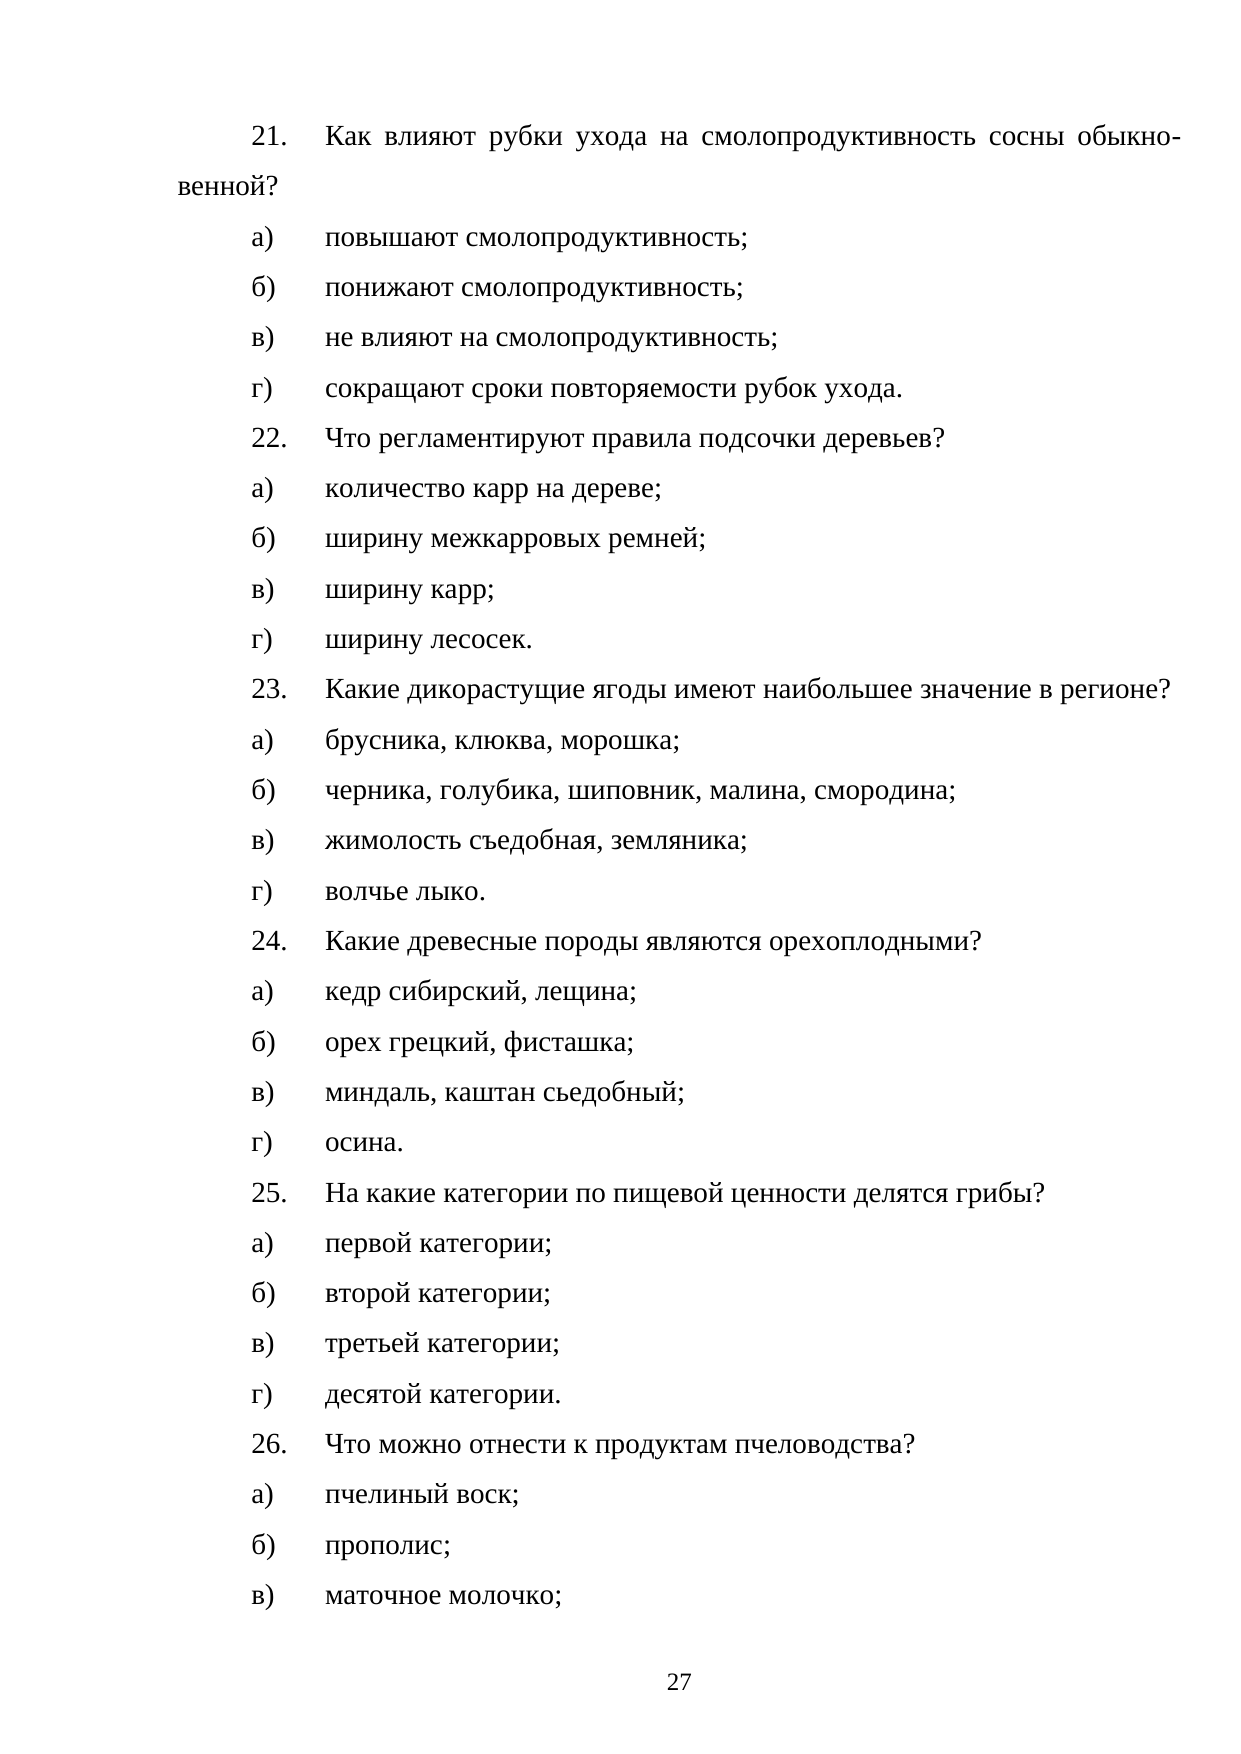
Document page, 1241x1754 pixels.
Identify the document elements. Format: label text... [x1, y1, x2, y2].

text б) понижают смолопродуктивность; [177, 269, 1181, 303]
list Что можно отнести к продуктам пчеловодства? [177, 1426, 1181, 1460]
text б) второй категории; [177, 1275, 1181, 1309]
text а) кедр сибирский, лещина; [177, 973, 1181, 1007]
text г) ширину лесосек. [177, 621, 1181, 655]
text г) осина. [177, 1124, 1181, 1158]
text в) третьей категории; [177, 1326, 1181, 1359]
text г) волчье лыко. [177, 873, 1181, 906]
text в) маточное молочко; [177, 1577, 1181, 1611]
text а) первой категории; [177, 1225, 1181, 1258]
text б) черника, голубика, шиповник, малина, смородина; [177, 772, 1181, 806]
list Какие дикорастущие ягоды имеют наибольшее значение в регионе? [177, 672, 1181, 705]
text а) брусника, клюква, морошка; [177, 722, 1181, 755]
text а) повышают смолопродуктивность; [177, 219, 1181, 252]
text г) сокращают сроки повторяемости рубок ухода. [177, 370, 1181, 403]
text в) миндаль, каштан сьедобный; [177, 1074, 1181, 1108]
text а) пчелиный воск; [177, 1477, 1181, 1510]
list Какие древесные породы являются орехоплодными? [177, 923, 1181, 957]
text в) не влияют на смолопродуктивность; [177, 319, 1181, 353]
text б) орех грецкий, фисташка; [177, 1024, 1181, 1057]
text б) прополис; [177, 1527, 1181, 1560]
text а) количество карр на дереве; [177, 470, 1181, 504]
list Как влияют рубки ухода на смолопродуктивность сосны обыкновенной? [177, 118, 1181, 202]
list На какие категории по пищевой ценности делятся грибы? [177, 1175, 1181, 1208]
text в) жимолость съедобная, земляника; [177, 822, 1181, 856]
list Что регламентируют правила подсочки деревьев? [177, 420, 1181, 453]
text б) ширину межкарровых ремней; [177, 521, 1181, 554]
text г) десятой категории. [177, 1376, 1181, 1409]
text в) ширину карр; [177, 571, 1181, 604]
